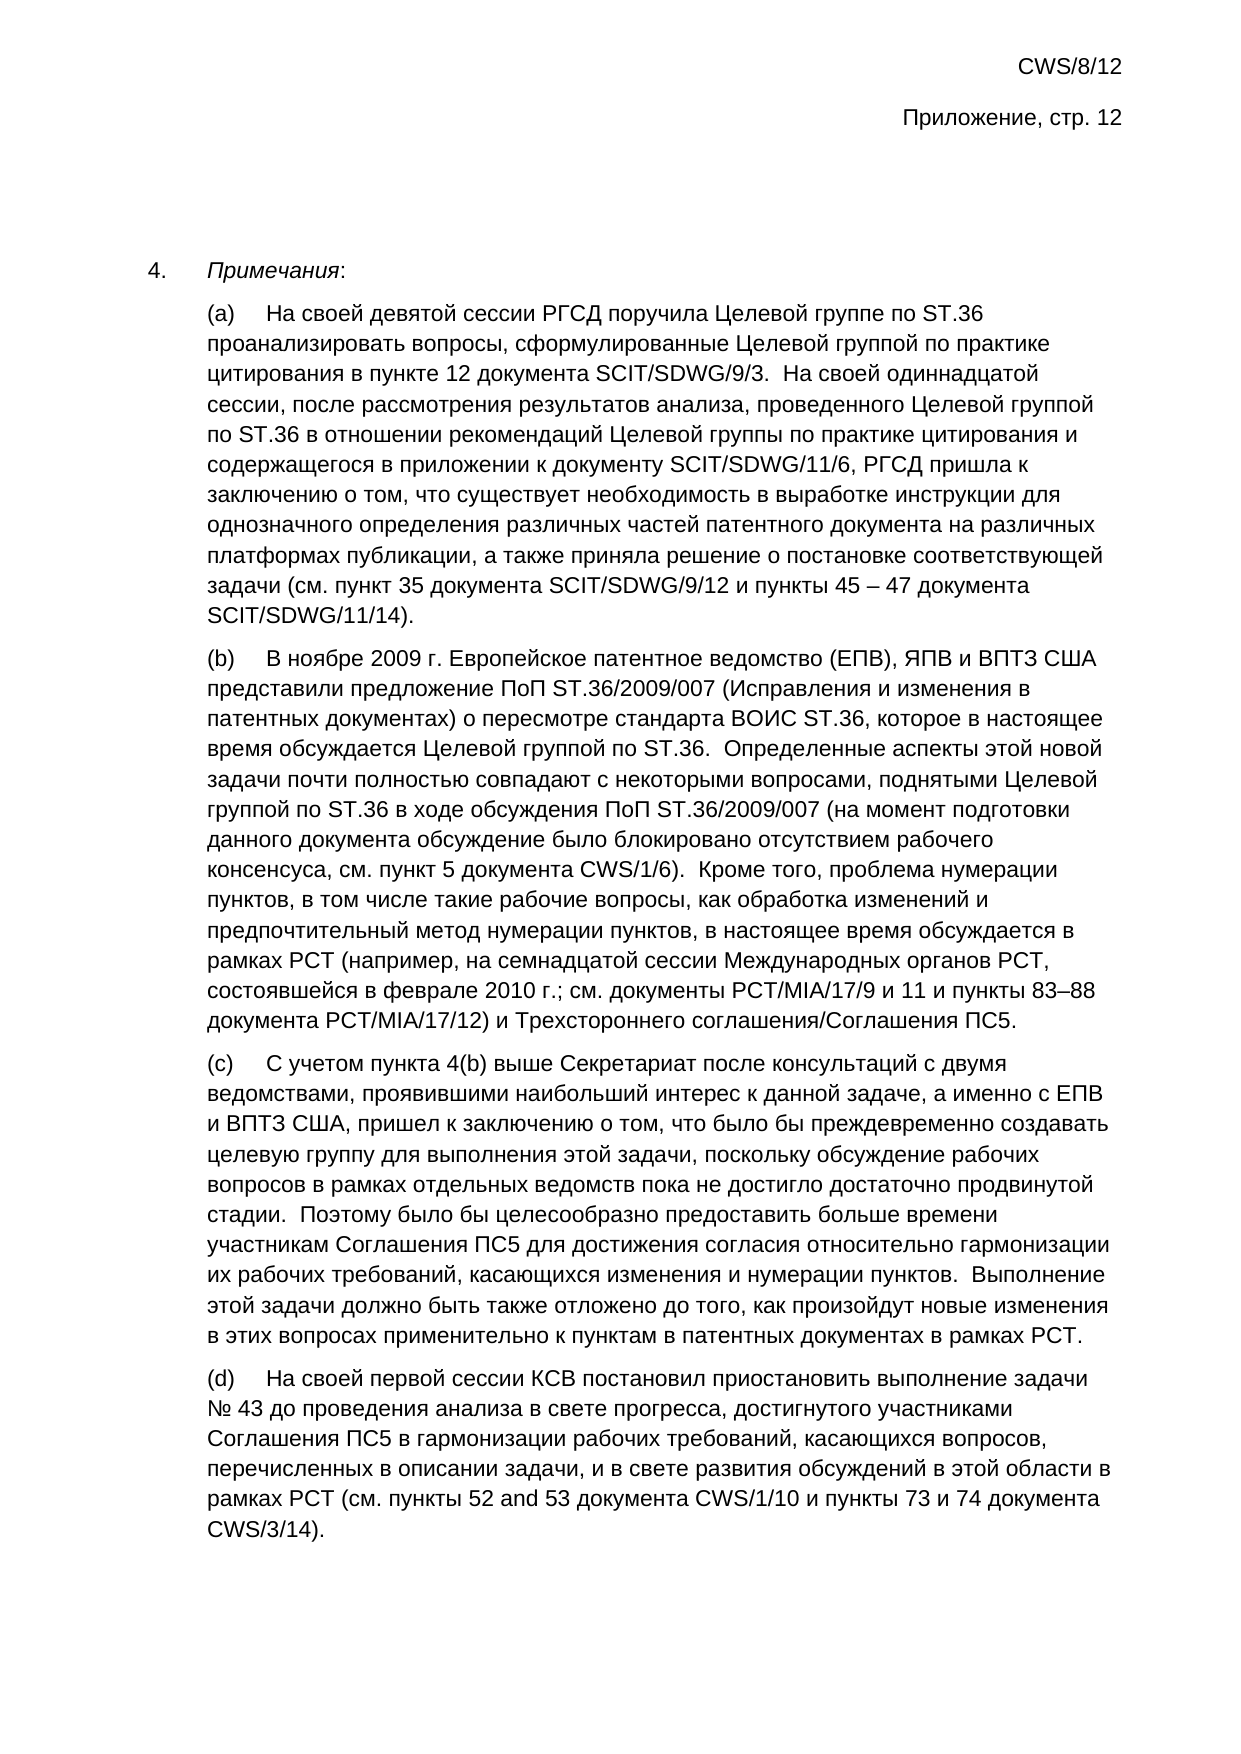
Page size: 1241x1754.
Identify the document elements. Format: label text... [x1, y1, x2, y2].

text (c) С учетом пункта 4(b) выше Секретариат после консультаций с двумя ведомствами, проявившими наибольший интерес к данной задаче, а именно с ЕПВ и ВПТЗ США, пришел к заключению о том, что было бы преждевременно создавать целевую группу для выполнения этой задачи, поскольку обсуждение рабочих вопросов в рамках отдельных ведомств пока не достигло достаточно продвинутой стадии. Поэтому было бы целесообразно предоставить больше времени участникам Соглашения ПС5 для достижения согласия относительно гармонизации их рабочих требований, касающихся изменения и нумерации пунктов. Выполнение этой задачи должно быть также отложено до того, как произойдут новые изменения в этих вопросах применительно к пунктам в патентных документах в рамках PCT. [207, 1050, 1122, 1348]
text (d) На своей первой сессии КСВ постановил приостановить выполнение задачи № 43 до проведения анализа в свете прогресса, достигнутого участниками Соглашения ПС5 в гармонизации рабочих требований, касающихся вопросов, перечисленных в описании задачи, и в свете развития обсуждений в этой области в рамках PCT (см. пункты 52 and 53 документа CWS/1/10 и пункты 73 и 74 документа CWS/3/14). [207, 1364, 1122, 1542]
text (b) В ноябре 2009 г. Европейское патентное ведомство (ЕПВ), ЯПВ и ВПТЗ США представили предложение ПоП ST.36/2009/007 (Исправления и изменения в патентных документах) о пересмотре стандарта ВОИС ST.36, которое в настоящее время обсуждается Целевой группой по ST.36. Определенные аспекты этой новой задачи почти полностью совпадают с некоторыми вопросами, поднятыми Целевой группой по ST.36 в ходе обсуждения ПоП ST.36/2009/007 (на момент подготовки данного документа обсуждение было блокировано отсутствием рабочего консенсуса, см. пункт 5 документа CWS/1/6). Кроме того, проблема нумерации пунктов, в том числе такие рабочие вопросы, как обработка изменений и предпочтительный метод нумерации пунктов, в настоящее время обсуждается в рамках PCT (например, на семнадцатой сессии Международных органов PCT, состоявшейся в феврале 2010 г.; см. документы PCT/MIA/17/9 и 11 и пункты 83–88 документа PCT/MIA/17/12) и Трехстороннего соглашения/Соглашения ПС5. [207, 645, 1122, 1034]
text 4. Примечания: [148, 257, 1122, 284]
text (a) На своей девятой сессии РГСД поручила Целевой группе по ST.36 проанализировать вопросы, сформулированные Целевой группой по практике цитирования в пункте 12 документа SCIT/SDWG/9/3. На своей одиннадцатой сессии, после рассмотрения результатов анализа, проведенного Целевой группой по ST.36 в отношении рекомендаций Целевой группы по практике цитирования и содержащегося в приложении к документу SCIT/SDWG/11/6, РГСД пришла к заключению о том, что существует необходимость в выработке инструкции для однозначного определения различных частей патентного документа на различных платформах публикации, а также приняла решение о постановке соответствующей задачи (см. пункт 35 документа SCIT/SDWG/9/12 и пункты 45 – 47 документа SCIT/SDWG/11/14). [148, 300, 1122, 628]
